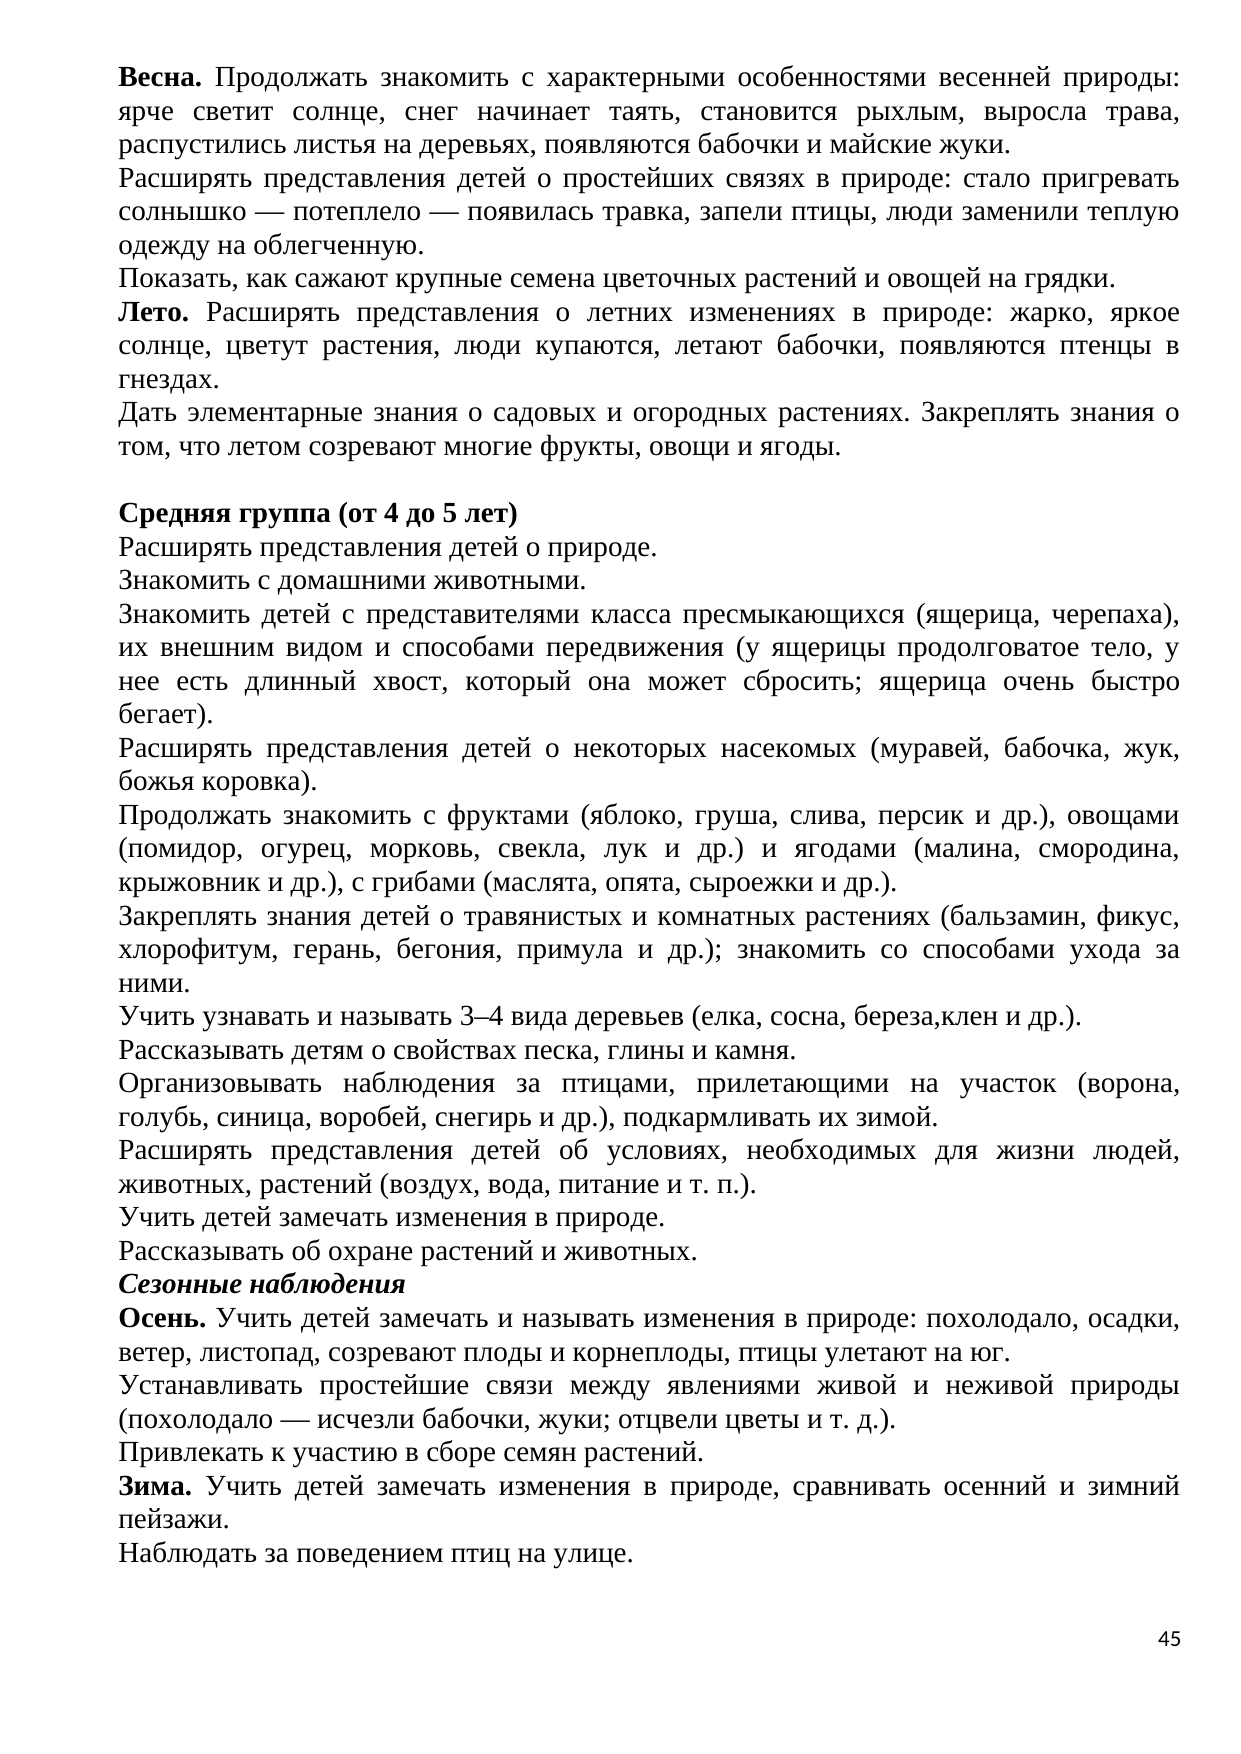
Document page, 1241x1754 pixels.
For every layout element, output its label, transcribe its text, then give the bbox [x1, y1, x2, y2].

text Осень. Учить детей замечать и называть изменения в природе: похолодало, осадки, ветер, листопад, созревают плоды и корнеплоды, птицы улетают на юг. [118, 1300, 1181, 1367]
text Расширять представления детей о простейших связях в природе: стало пригревать солнышко — потеплело — появилась травка, запели птицы, люди заменили теплую одежду на облегченную. [118, 160, 1181, 260]
text Наблюдать за поведением птиц на улице. [118, 1535, 1181, 1568]
text Учить узнавать и называть 3–4 вида деревьев (елка, сосна, береза,клен и др.). [118, 998, 1181, 1032]
text Привлекать к участию в сборе семян растений. [118, 1434, 1181, 1468]
text Рассказывать детям о свойствах песка, глины и камня. [118, 1032, 1181, 1065]
text Расширять представления детей об условиях, необходимых для жизни людей, животных, растений (воздух, вода, питание и т. п.). [118, 1132, 1181, 1199]
text Рассказывать об охране растений и животных. [118, 1233, 1181, 1267]
text Знакомить с домашними животными. [118, 562, 1181, 596]
text Продолжать знакомить с фруктами (яблоко, груша, слива, персик и др.), овощами (помидор, огурец, морковь, свекла, лук и др.) и ягодами (малина, смородина, крыжовник и др.), с грибами (маслята, опята, сыроежки и др.). [118, 797, 1181, 898]
text Устанавливать простейшие связи между явлениями живой и неживой природы (похолодало — исчезли бабочки, жуки; отцвели цветы и т. д.). [118, 1367, 1181, 1434]
text Дать элементарные знания о садовых и огородных растениях. Закреплять знания о том, что летом созревают многие фрукты, овощи и ягоды. [118, 394, 1181, 462]
text Показать, как сажают крупные семена цветочных растений и овощей на грядки. [118, 260, 1181, 294]
text Учить детей замечать изменения в природе. [118, 1199, 1181, 1233]
text Закреплять знания детей о травянистых и комнатных растениях (бальзамин, фикус, хлорофитум, герань, бегония, примула и др.); знакомить со способами ухода за ними. [118, 898, 1181, 998]
text Зима. Учить детей замечать изменения в природе, сравнивать осенний и зимний пейзажи. [118, 1468, 1181, 1535]
text Расширять представления детей о некоторых насекомых (муравей, бабочка, жук, божья коровка). [118, 730, 1181, 797]
text Организовывать наблюдения за птицами, прилетающими на участок (ворона, голубь, синица, воробей, снегирь и др.), подкармливать их зимой. [118, 1065, 1181, 1132]
text Средняя группа (от 4 до 5 лет) [118, 495, 1181, 529]
text Расширять представления детей о природе. [118, 529, 1181, 562]
text Знакомить детей с представителями класса пресмыкающихся (ящерица, черепаха), их внешним видом и способами передвижения (у ящерицы продолговатое тело, у нее есть длинный хвост, который она может сбросить; ящерица очень быстро бегает). [118, 596, 1181, 730]
text Весна. Продолжать знакомить с характерными особенностями весенней природы: ярче светит солнце, снег начинает таять, становится рыхлым, выросла трава, распустились листья на деревьях, появляются бабочки и майские жуки. [118, 59, 1181, 160]
text Лето. Расширять представления о летних изменениях в природе: жарко, яркое солнце, цветут растения, люди купаются, летают бабочки, появляются птенцы в гнездах. [118, 294, 1181, 394]
text Сезонные наблюдения [118, 1267, 1181, 1300]
